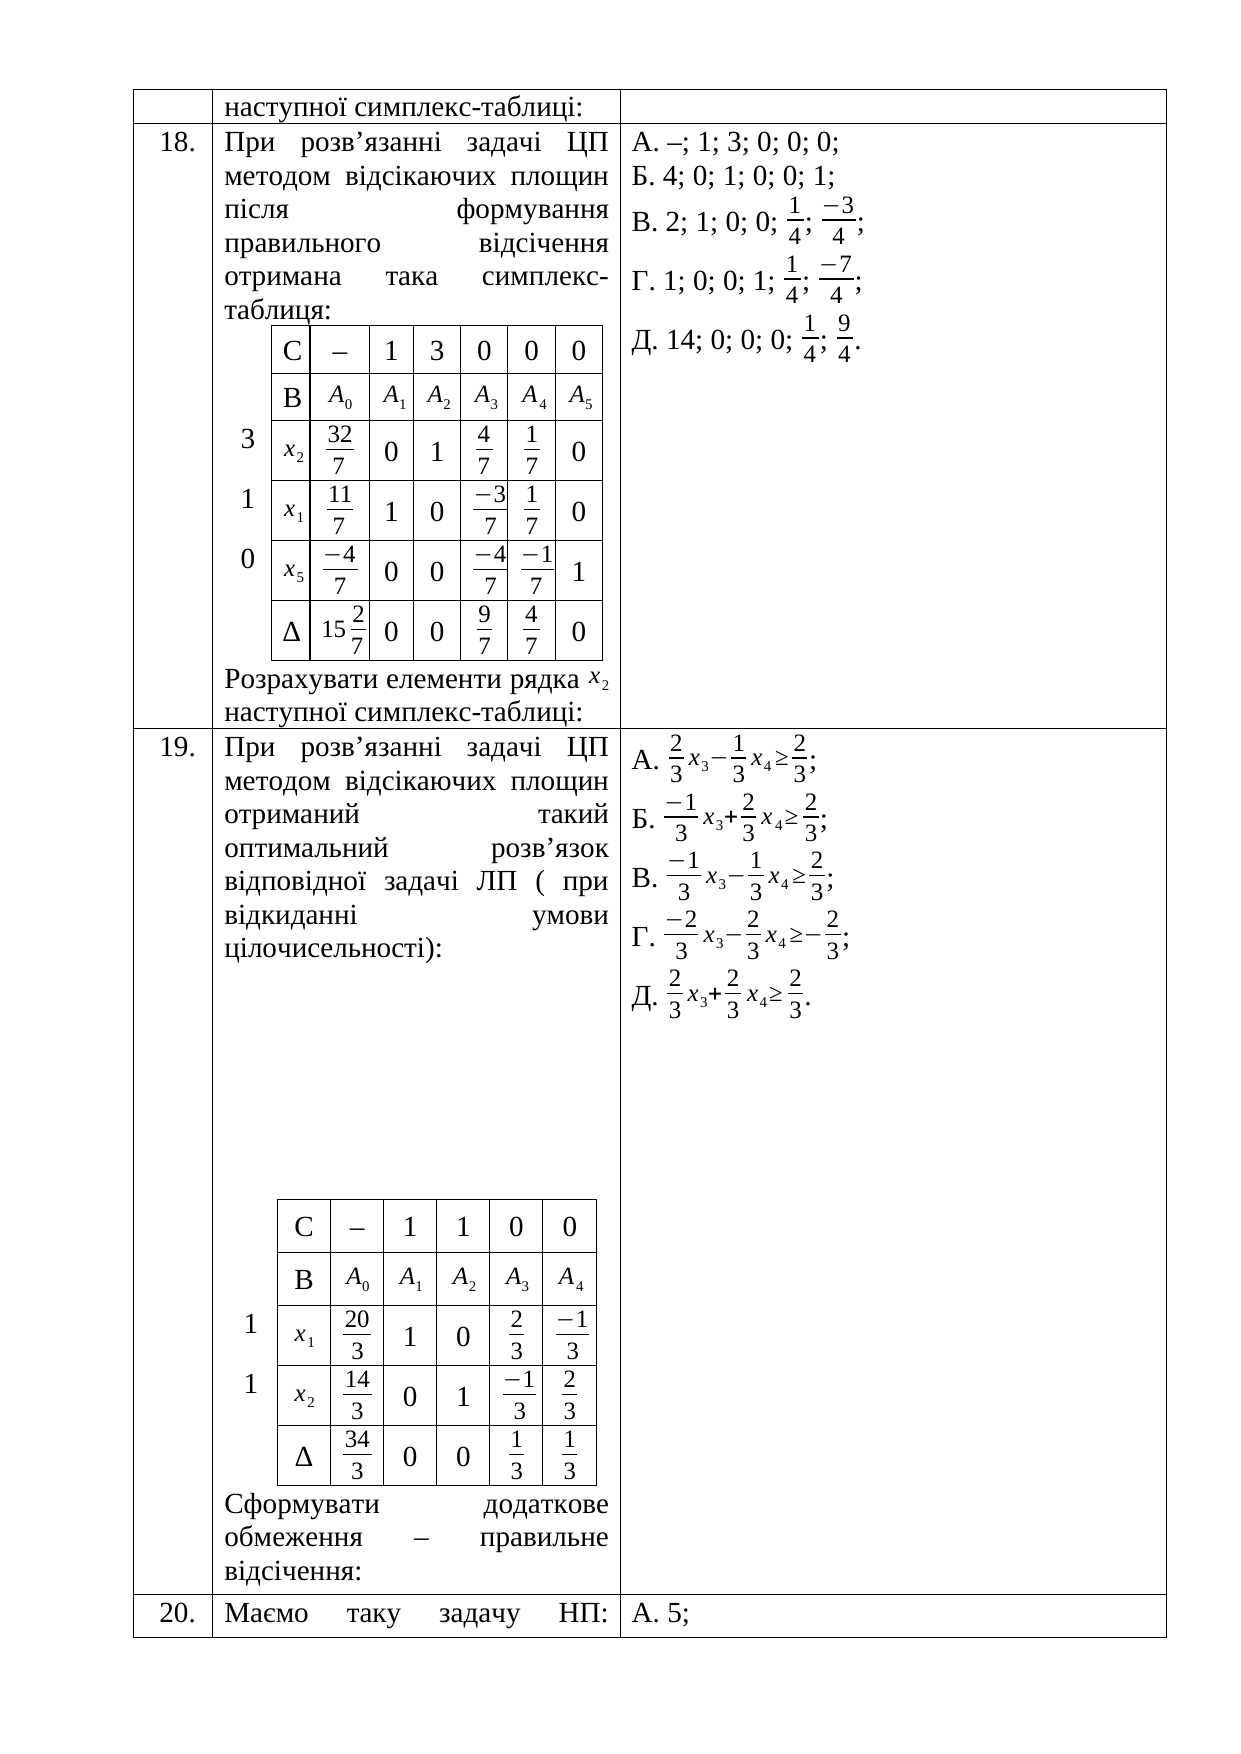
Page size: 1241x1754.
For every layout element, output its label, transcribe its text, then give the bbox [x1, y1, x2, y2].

table_cell А. ; Б. ; В. ; Г. ; Д. . [621, 729, 1166, 1594]
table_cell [621, 124, 1166, 728]
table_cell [213, 90, 620, 123]
table_cell [134, 124, 212, 728]
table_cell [621, 1595, 1166, 1637]
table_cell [621, 90, 1166, 123]
table_cell [134, 1595, 212, 1637]
table_cell При розв’язанні задачі ЦП методом відсікаючих площин отриманий такий оптимальний розв’язок відповідної задачі ЛП ( при відкиданні умови цілочисельності): Сформувати додаткове обмеження – правильне відсічення: [213, 729, 620, 1594]
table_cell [213, 124, 620, 728]
table_cell [134, 729, 212, 1594]
table_cell [134, 90, 212, 123]
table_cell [213, 1595, 620, 1637]
